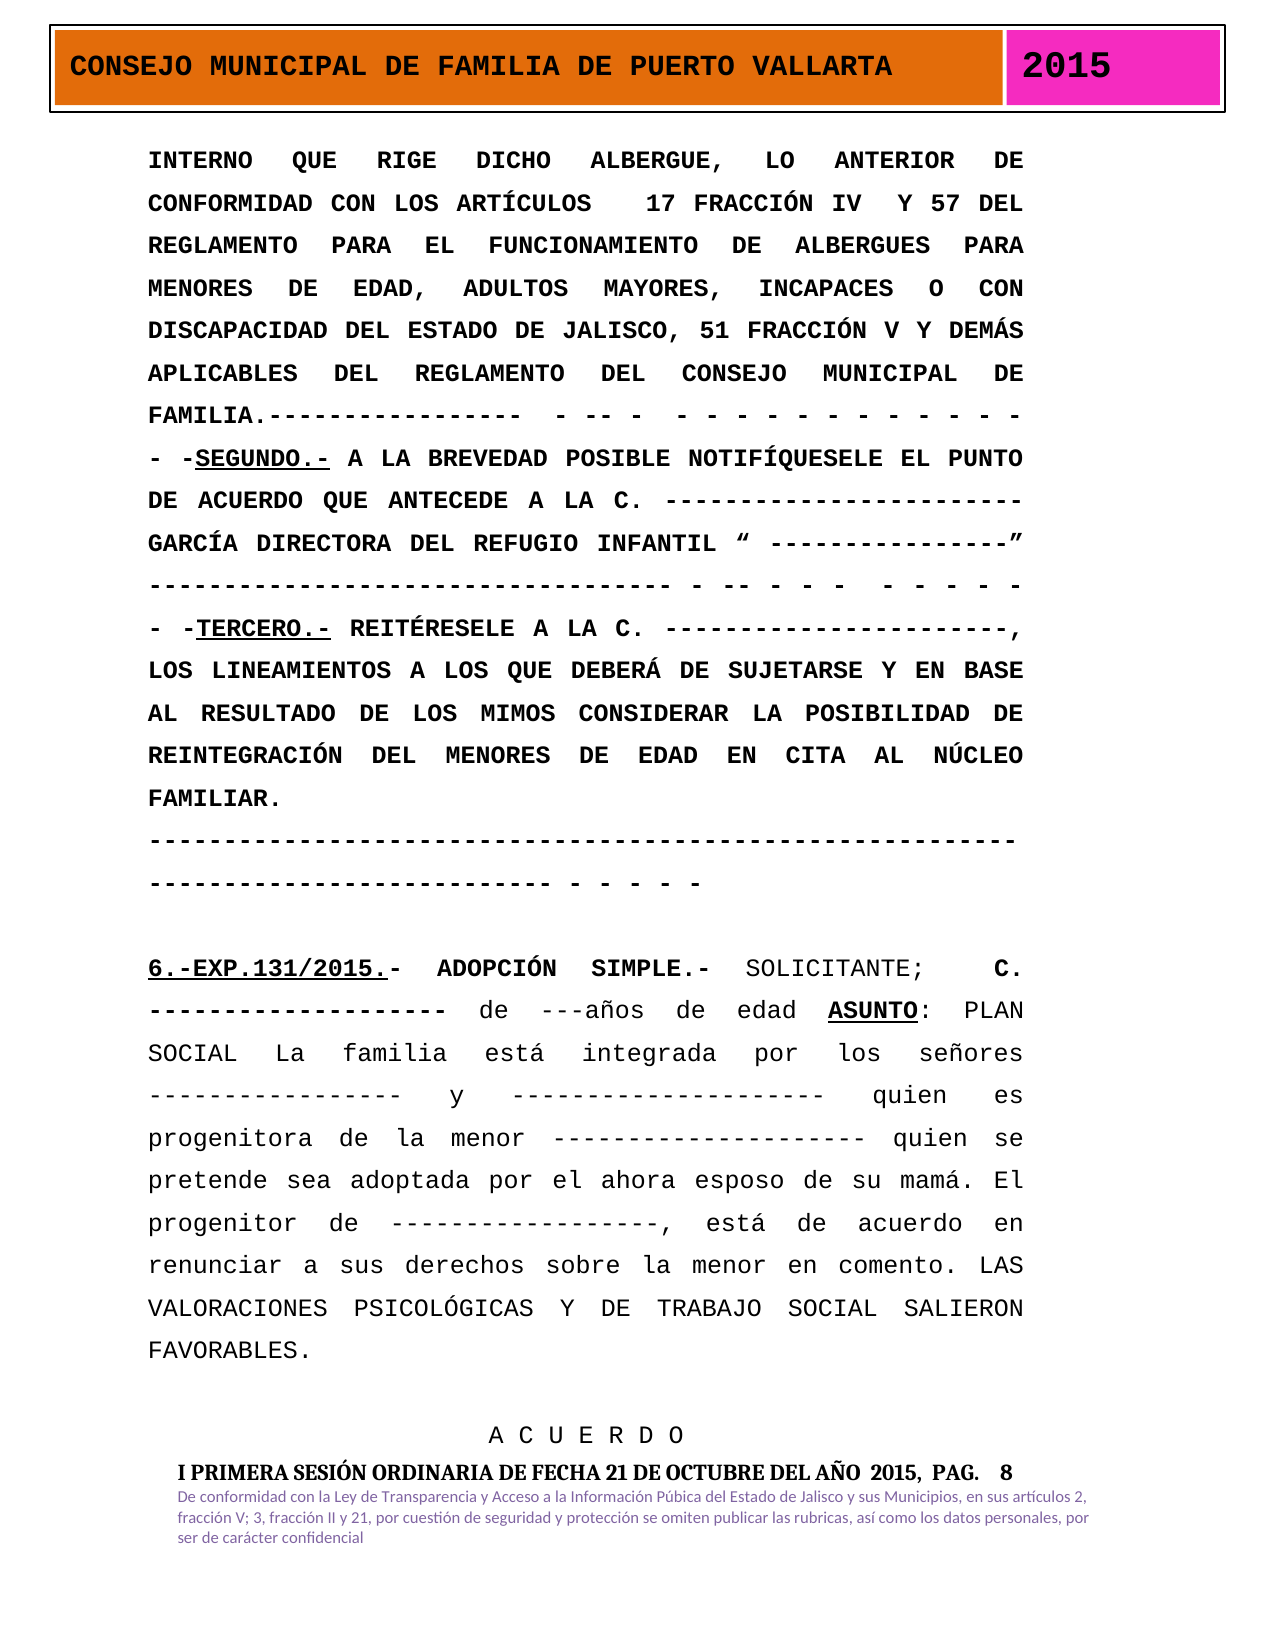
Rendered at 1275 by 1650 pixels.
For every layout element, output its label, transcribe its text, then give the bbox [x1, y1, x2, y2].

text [148, 148, 1024, 898]
text 6.-EXP.131/2015.- ADOPCIÓN SIMPLE.- SOLICITANTE; C. -------------------- de ---años de edad ASUNTO: PLAN SOCIAL La familia está integrada por los señores ----------------- y --------------------- quien es progenitora de la menor --------------------- quien se pretende sea adoptada por el ahora esposo de su mamá. El progenitor de ------------------, está de acuerdo en renunciar a sus derechos sobre la menor en comento. LAS VALORACIONES PSICOLÓGICAS Y DE TRABAJO SOCIAL SALIERON FAVORABLES. [148, 955, 1024, 1366]
text A C U E R D O [148, 1423, 1024, 1451]
